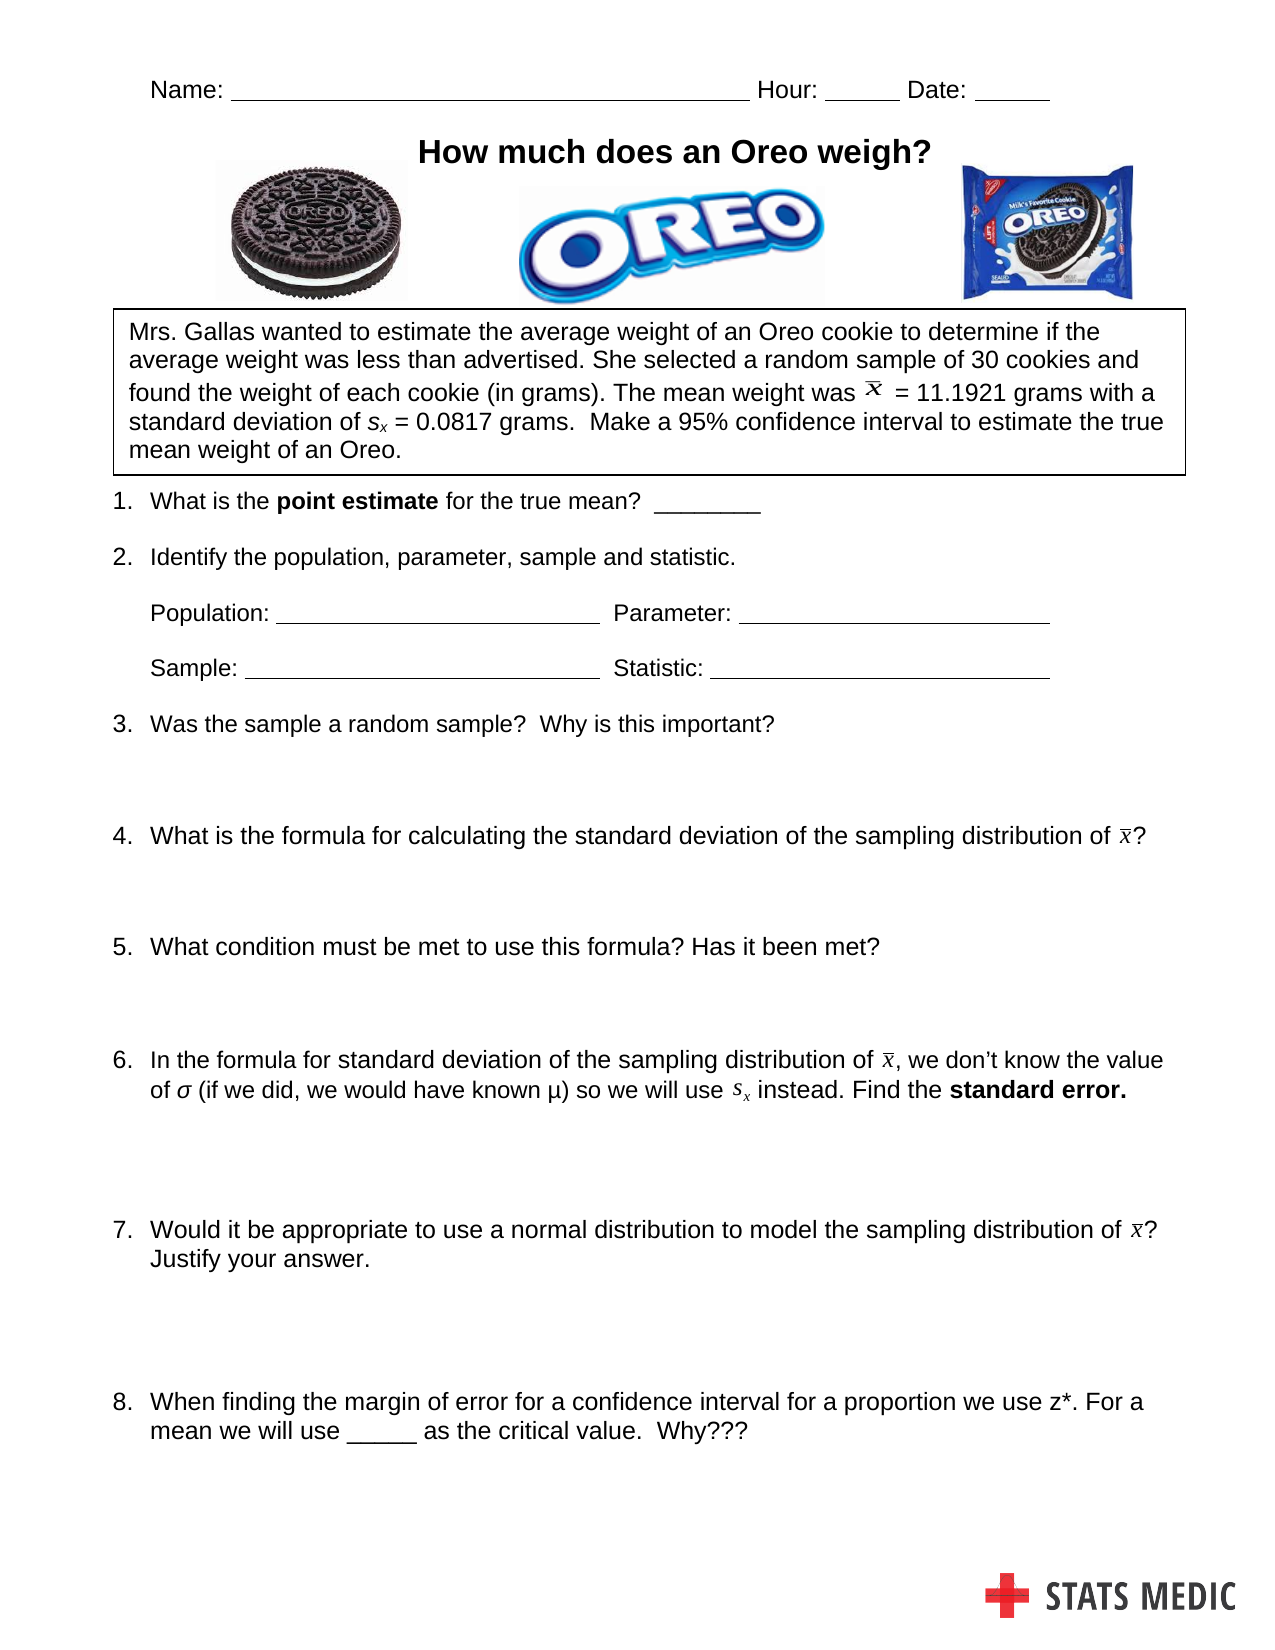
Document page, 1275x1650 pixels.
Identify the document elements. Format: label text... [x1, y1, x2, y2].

list When finding the margin of error for a confidence interval for a proportion we use z*. For a mean we will use _____ as the critical value. Why??? [112, 1387, 1181, 1444]
picture [961, 171, 1134, 303]
picture [519, 175, 826, 308]
list Was the sample a random sample? Why is this important? [112, 709, 1181, 738]
list What is the formula for calculating the standard deviation of the sampling distribution of ? [112, 821, 1181, 849]
picture [215, 171, 408, 301]
list What condition must be met to use this formula? Has it been met? [112, 932, 1181, 961]
list Identify the population, parameter, sample and statistic. [112, 542, 1181, 571]
text Sample: Statistic: [150, 654, 1181, 682]
list What is the point estimate for the true mean? ________ [112, 486, 1181, 515]
text Population: Parameter: [150, 599, 1181, 626]
list Would it be appropriate to use a normal distribution to model the sampling distribution of ? Justify your answer. [112, 1216, 1181, 1273]
list In the formula for standard deviation of the sampling distribution of , we don’t know the value of σ (if we did, we would have known µ) so we will use instead. Find the standard error. [112, 1045, 1181, 1105]
picture [985, 1573, 1236, 1618]
text How much does an Oreo weigh? [112, 132, 1237, 171]
